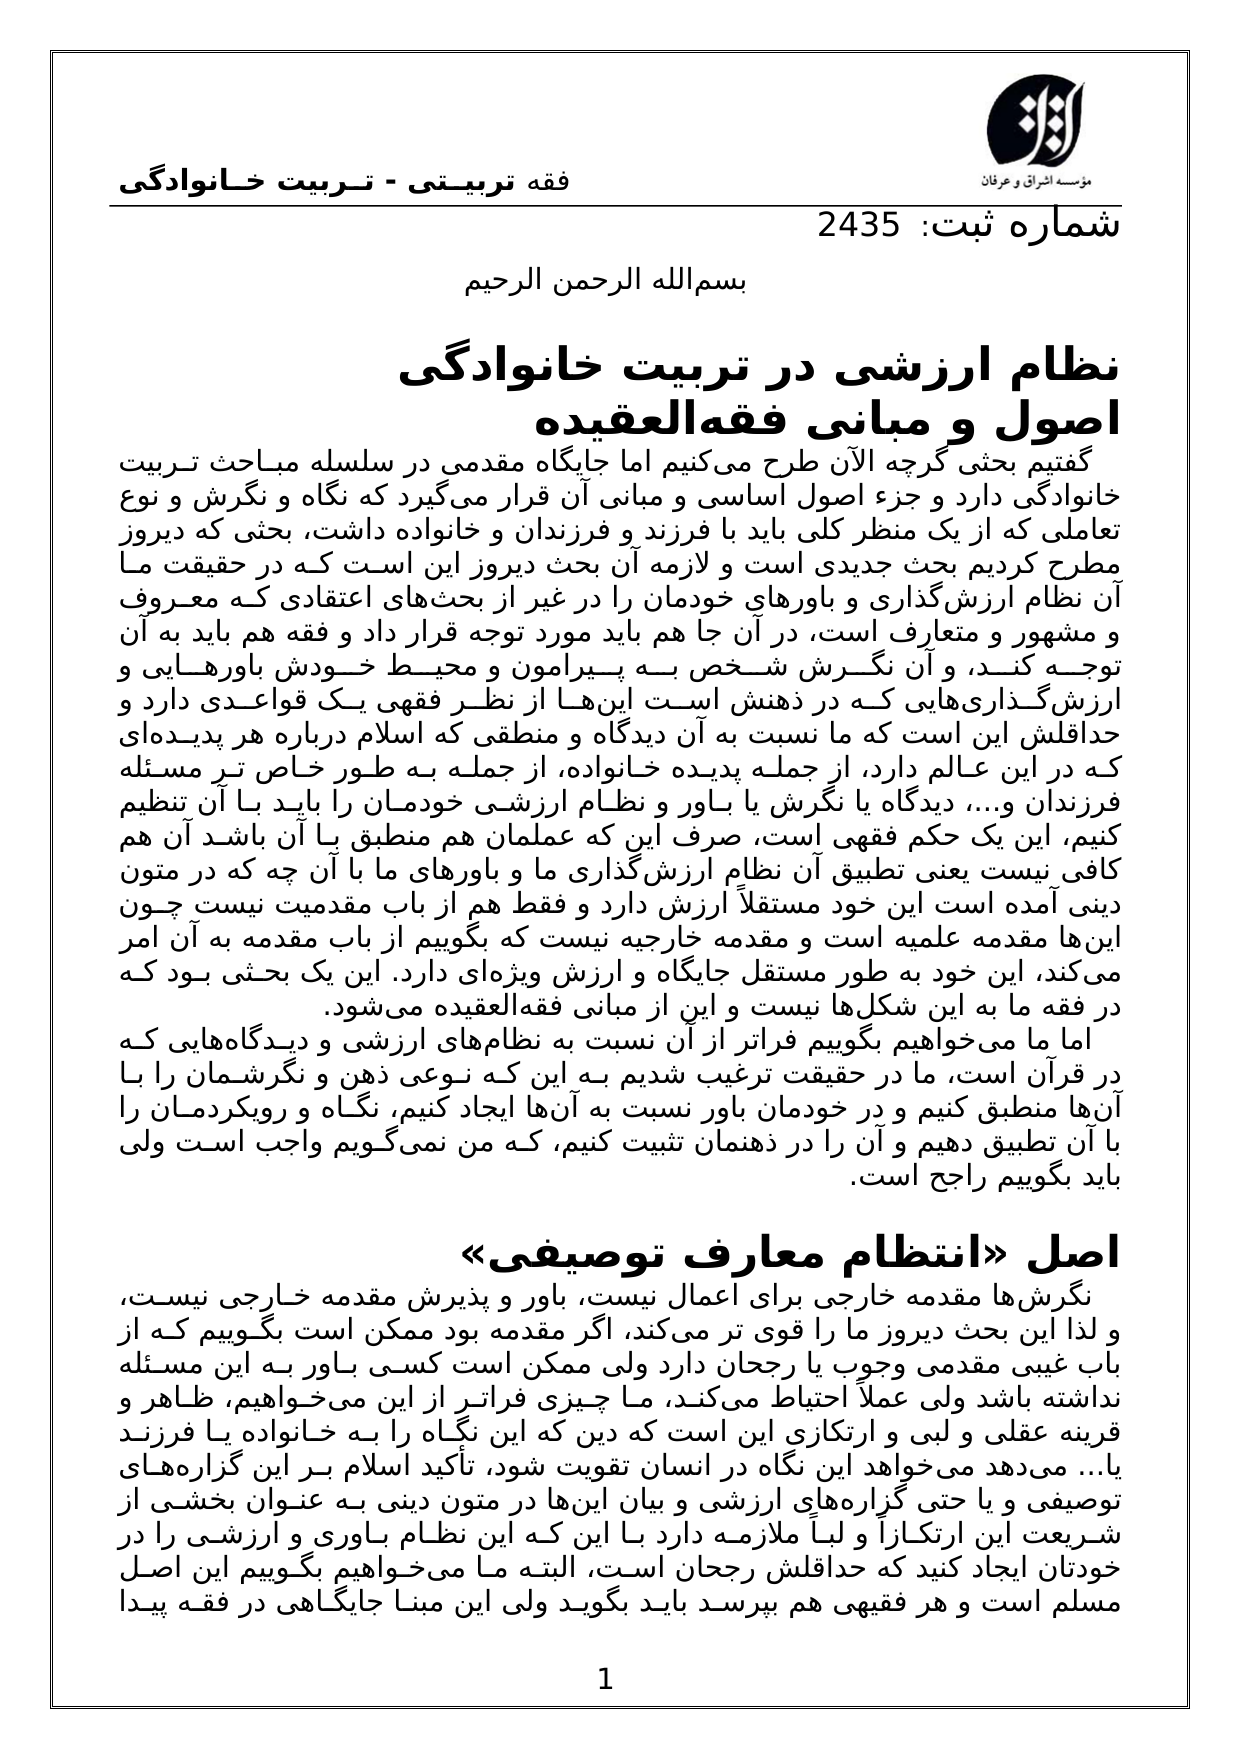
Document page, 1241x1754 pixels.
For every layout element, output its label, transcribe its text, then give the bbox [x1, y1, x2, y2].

picture [978, 73, 1093, 191]
subtitle نظام ارزشی در تربیت خانوادگی [118, 338, 1122, 391]
subtitle اصول و مبانی فقه‌العقیده [118, 391, 1122, 445]
subtitle اصل «انتظام معارف توصیفی» [118, 1227, 1122, 1278]
text اما ما می‌خواهیم بگوییم فراتر از آن نسبت به نظام‌های ارزشی و دیدگاه‌هایی که در قرآن است، ما در حقیقت ترغیب شدیم به این که نوعی ذهن و نگرشمان را با آن‌ها منطبق کنیم و در خودمان باور نسبت به آن‌ها ایجاد کنیم، نگاه و رویکردمان را با آن تطبیق دهیم و آن را در ذهنمان تثبیت کنیم، که من نمی‌گویم واجب است ولی باید بگوییم راجح است. [118, 1022, 1122, 1192]
text گفتیم بحثی گرچه الآن طرح می‌کنیم اما جایگاه مقدمی در سلسله مباحث تربیت خانوادگی دارد و جزء اصول اساسی و مبانی آن قرار می‌گیرد که نگاه و نگرش و نوع تعاملی که از یک منظر کلی باید با فرزند و فرزندان و خانواده داشت، بحثی که دیروز مطرح کردیم بحث جدیدی است و لازمه آن بحث دیروز این است که در حقیقت ما آن نظام ارزش‌گذاری و باورهای خودمان را در غیر از بحث‌های اعتقادی که معروف و مشهور و متعارف است، در آن جا هم باید مورد توجه قرار داد و فقه هم باید به آن توجه کند، و آن نگرش شخص به پیرامون و محیط خودش باورهایی و ارزش‌گذاری‌هایی که در ذهنش است این‌ها از نظر فقهی یک قواعدی دارد و حداقلش این است که ما نسبت به آن دیدگاه و منطقی که اسلام درباره هر پدیده‌ای که در این عالم دارد، از جمله پدیده خانواده، از جمله به طور خاص تر مسئله فرزندان و...، دیدگاه یا نگرش یا باور و نظام ارزشی خودمان را باید با آن تنظیم کنیم، این یک حکم فقهی است، صرف این که عملمان هم منطبق با آن باشد آن هم کافی نیست یعنی تطبیق آن نظام ارزش‌گذاری ما و باورهای ما با آن چه که در متون دینی آمده است این خود مستقلاً ارزش دارد و فقط هم از باب مقدمیت نیست چون این‌ها مقدمه علمیه است و مقدمه خارجیه نیست که بگوییم از باب مقدمه به آن امر می‌کند، این خود به طور مستقل جایگاه و ارزش ویژه‌ای دارد. این یک بحثی بود که در فقه ما به این شکل‌ها نیست و این از مبانی فقه‌العقیده می‌شود. [118, 445, 1122, 1022]
text بسم‌الله الرحمن الرحیم [118, 262, 1122, 296]
